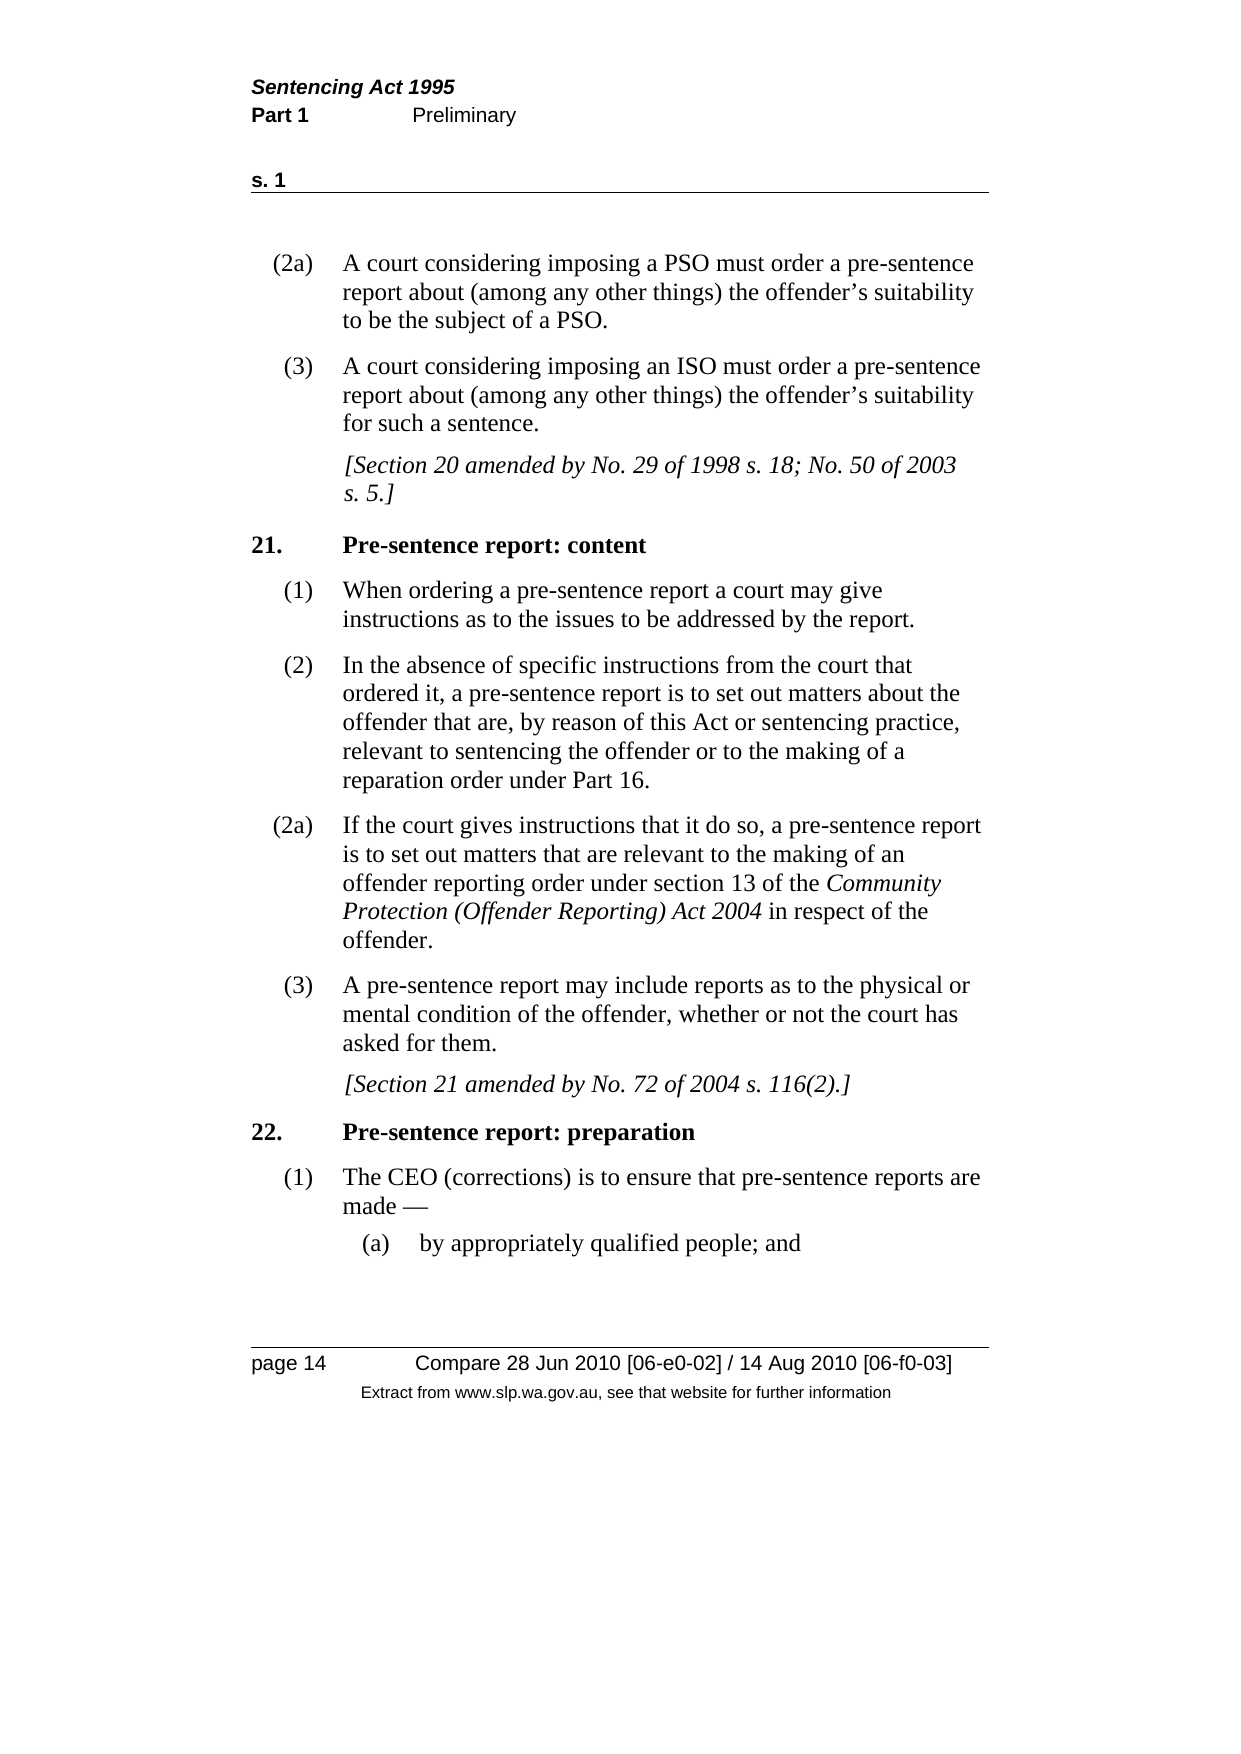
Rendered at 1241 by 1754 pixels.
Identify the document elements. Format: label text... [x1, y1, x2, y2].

text (1) The CEO (corrections) is to ensure that pre-sentence reports are made — [251, 1162, 989, 1220]
subtitle 22. Pre-sentence report: preparation [251, 1117, 989, 1146]
text (2a) If the court gives instructions that it do so, a pre-sentence report is to set out matters that are relevant to the making of an offender reporting order under section 13 of the Community Protection (Offender Reporting) Act 2004 in respect of the offender. [251, 810, 989, 954]
text [Section 21 amended by No. 72 of 2004 s. 116(2).] [251, 1069, 989, 1098]
text [Section 20 amended by No. 29 of 1998 s. 18; No. 50 of 2003 s. 5.] [251, 450, 989, 507]
text (1) When ordering a pre-sentence report a court may give instructions as to the issues to be addressed by the report. [251, 576, 989, 633]
text (2a) A court considering imposing a PSO must order a pre-sentence report about (among any other things) the offender’s suitability to be the subject of a PSO. [251, 248, 989, 334]
text (3) A pre-sentence report may include reports as to the physical or mental condition of the offender, whether or not the court has asked for them. [251, 971, 989, 1057]
subtitle 21. Pre-sentence report: content [251, 530, 989, 559]
text (2) In the absence of specific instructions from the court that ordered it, a pre-sentence report is to set out matters about the offender that are, by reason of this Act or sentencing practice, relevant to sentencing the offender or to the making of a reparation order under Part 16. [251, 650, 989, 793]
text (3) A court considering imposing an ISO must order a pre-sentence report about (among any other things) the offender’s suitability for such a sentence. [251, 351, 989, 437]
text (a) by appropriately qualified people; and [251, 1228, 989, 1257]
